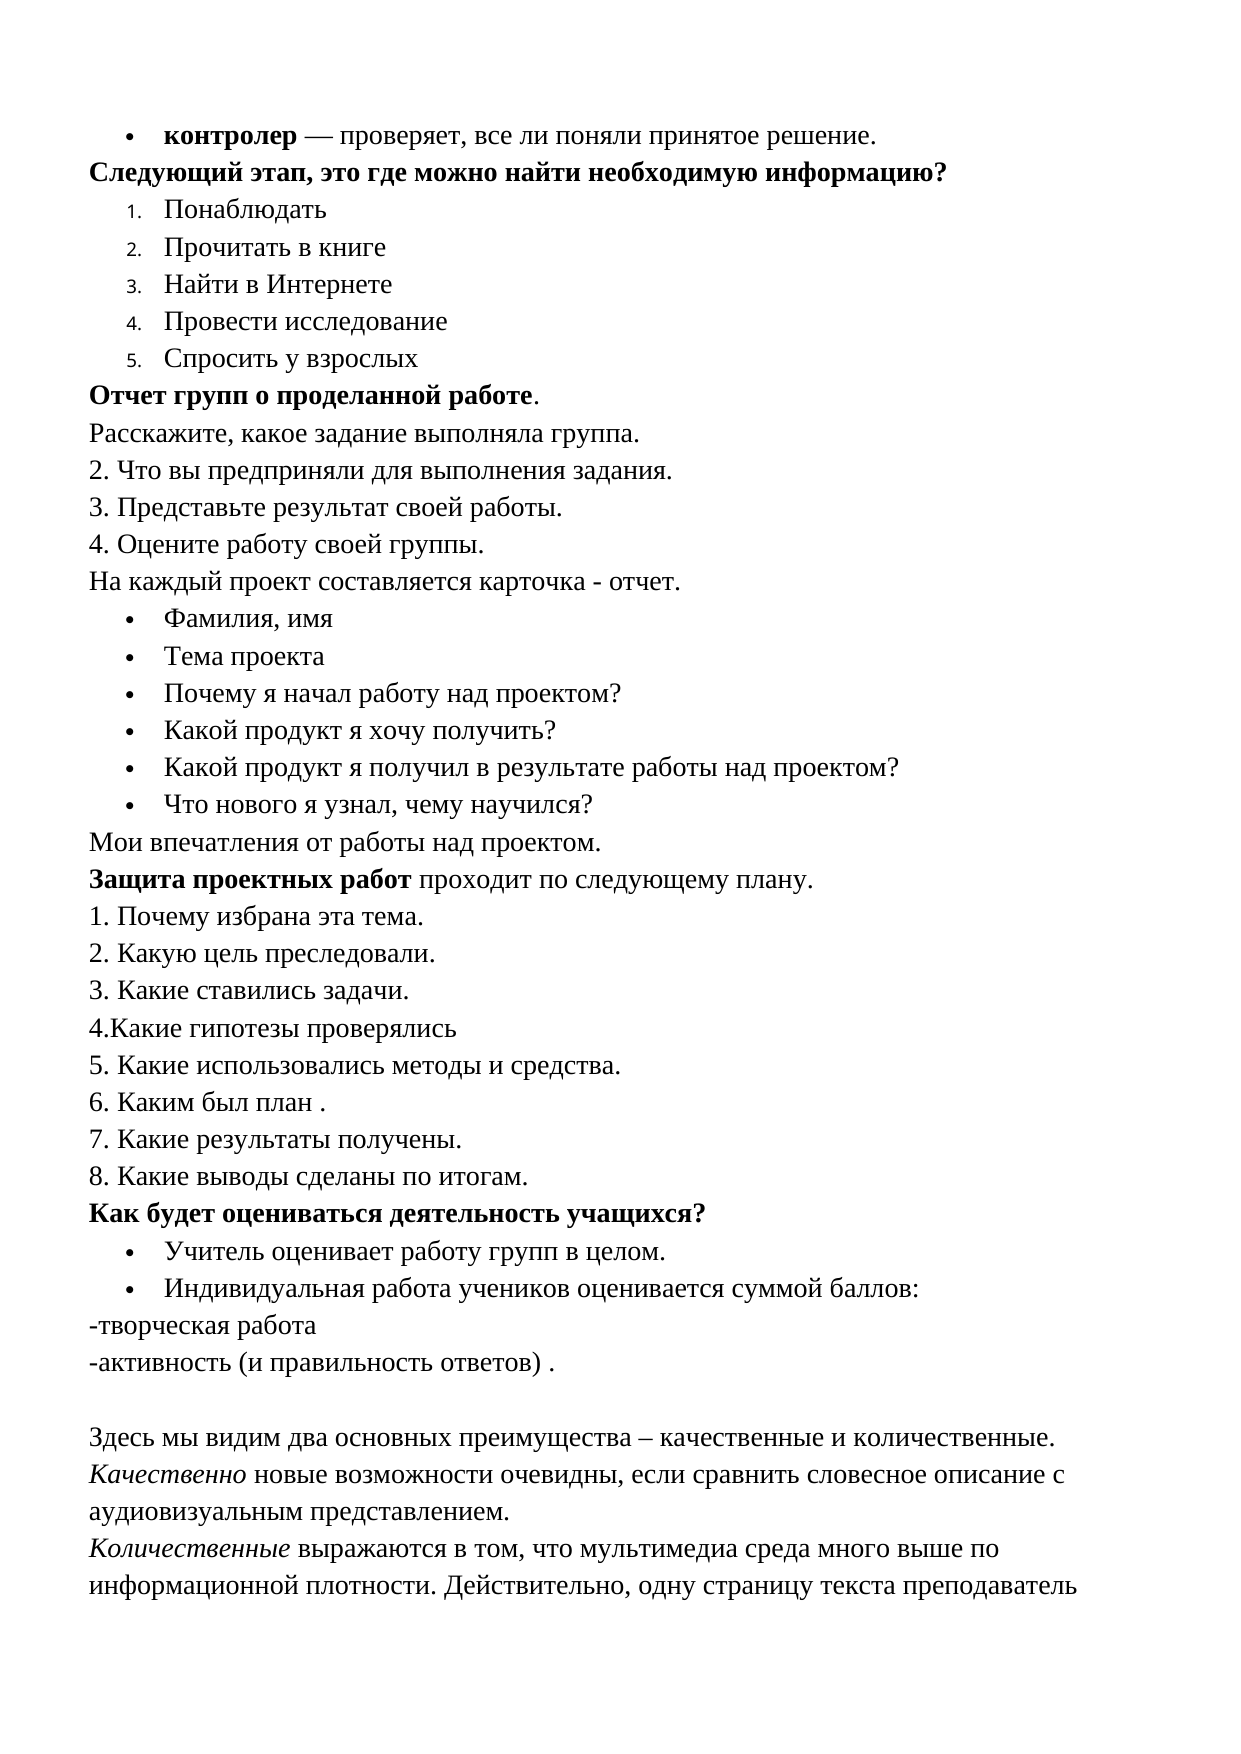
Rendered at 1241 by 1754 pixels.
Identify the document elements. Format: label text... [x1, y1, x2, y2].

text 4. Оцените работу своей группы. [89, 527, 1167, 559]
text Отчет групп о проделанной работе. [89, 378, 1167, 411]
list контролер — проверяет, все ли поняли принятое решение. [126, 118, 1167, 151]
list Индивидуальная работа учеников оценивается суммой баллов: [126, 1271, 1167, 1303]
list Найти в Интернете [126, 267, 1167, 299]
text -активность (и правильность ответов) . [89, 1345, 1167, 1378]
text Мои впечатления от работы над проектом. [89, 825, 1167, 857]
text 8. Какие выводы сделаны по итогам. [89, 1159, 1167, 1192]
text Здесь мы видим два основных преимущества – качественные и количественные. [89, 1420, 1167, 1452]
text 3. Какие ставились задачи. [89, 973, 1167, 1006]
text 4.Какие гипотезы проверялись [89, 1011, 1167, 1043]
list Спросить у взрослых [126, 341, 1167, 374]
list Провести исследование [126, 304, 1167, 336]
text 7. Какие результаты получены. [89, 1122, 1167, 1154]
text Следующий этап, это где можно найти необходимую информацию? [89, 155, 1167, 188]
text Как будет оцениваться деятельность учащихся? [89, 1197, 1167, 1229]
text 3. Представьте результат своей работы. [89, 490, 1167, 522]
list Учитель оценивает работу групп в целом. [126, 1234, 1167, 1266]
list Почему я начал работу над проектом? [126, 676, 1167, 708]
list Фамилия, имя [126, 602, 1167, 634]
text 2. Что вы предприняли для выполнения задания. [89, 453, 1167, 485]
text Защита проектных работ проходит по следующему плану. [89, 862, 1167, 894]
list Тема проекта [126, 639, 1167, 671]
text 1. Почему избрана эта тема. [89, 899, 1167, 931]
text 6. Каким был план . [89, 1085, 1167, 1117]
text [89, 1531, 1167, 1601]
text 2. Какую цель преследовали. [89, 936, 1167, 969]
list Какой продукт я получил в результате работы над проектом? [126, 750, 1167, 783]
list Прочитать в книге [126, 230, 1167, 262]
text На каждый проект составляется карточка - отчет. [89, 564, 1167, 597]
list Какой продукт я хочу получить? [126, 713, 1167, 746]
list Понаблюдать [126, 192, 1167, 225]
text 5. Какие использовались методы и средства. [89, 1048, 1167, 1080]
list Что нового я узнал, чему научился? [126, 787, 1167, 820]
text -творческая работа [89, 1308, 1167, 1341]
text Расскажите, какое задание выполняла группа. [89, 416, 1167, 448]
text Качественно новые возможности очевидны, если сравнить словесное описание с аудиовизуальным представлением. [89, 1457, 1167, 1526]
